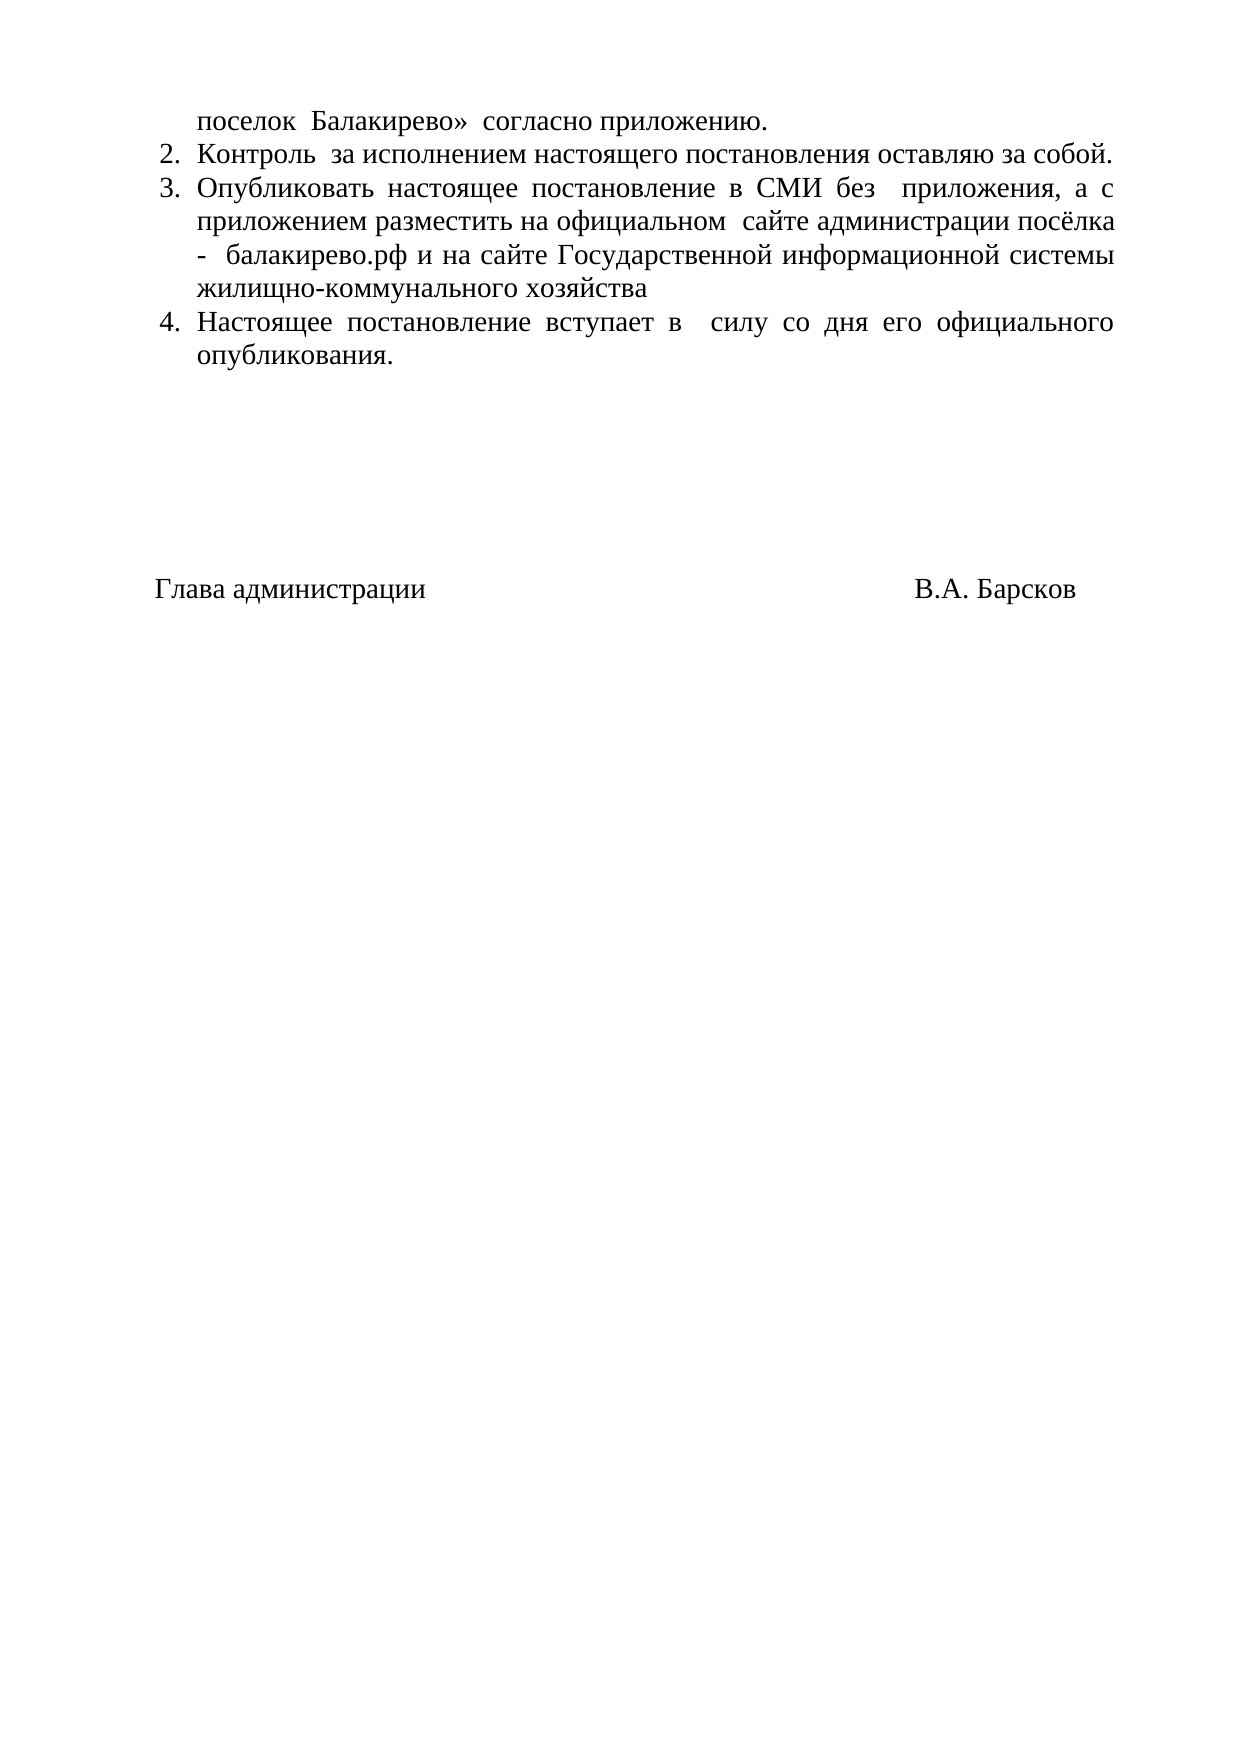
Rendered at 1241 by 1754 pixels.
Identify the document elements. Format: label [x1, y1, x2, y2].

table_header [143, 103, 1127, 605]
